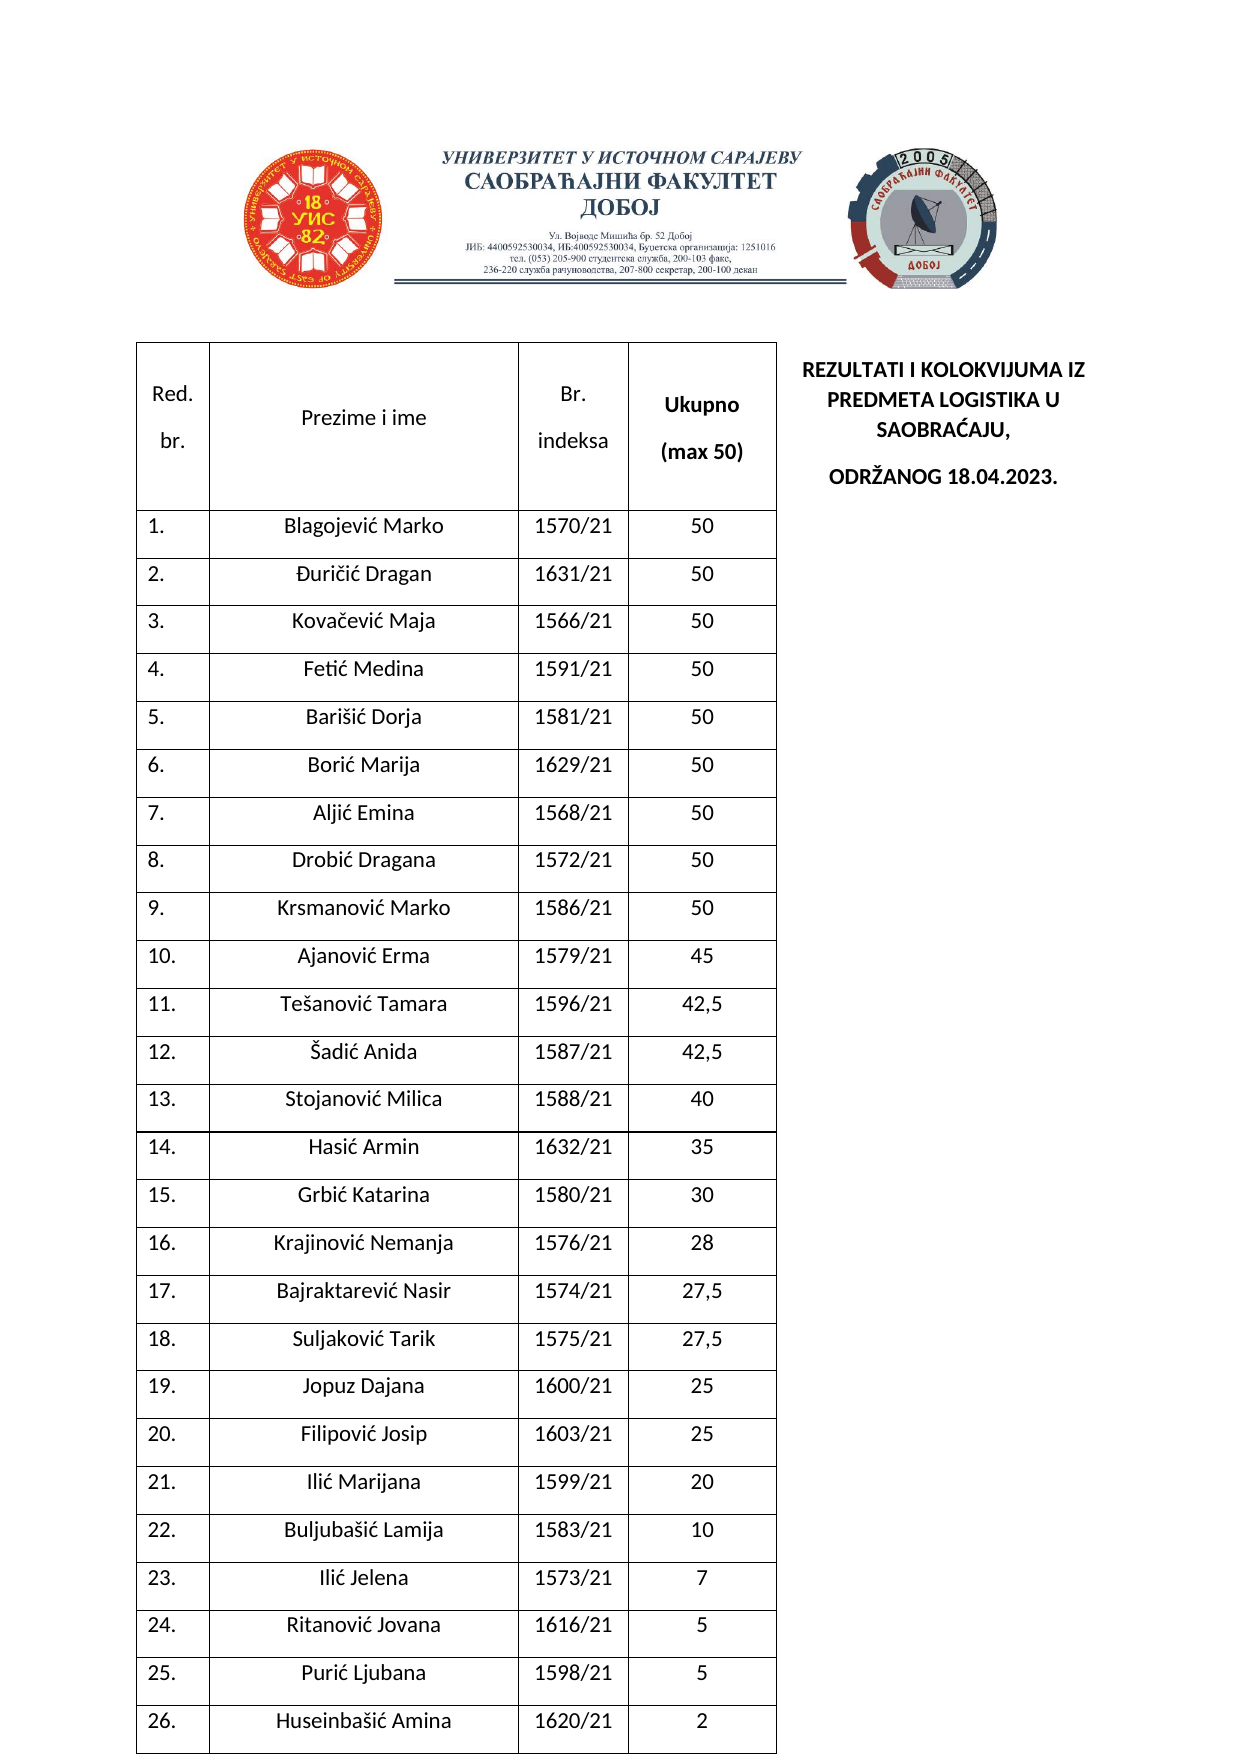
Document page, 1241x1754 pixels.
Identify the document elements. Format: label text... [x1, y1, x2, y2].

table_cell 5 [629, 1658, 776, 1705]
table_cell Krajinović Nemanja [210, 1228, 518, 1275]
table_cell Šadić Anida [210, 1037, 518, 1083]
table_cell 4. [137, 654, 209, 701]
table_cell 14. [137, 1133, 209, 1179]
table_cell 50 [629, 750, 776, 797]
table_cell 50 [629, 606, 776, 653]
table_cell 1586/21 [519, 893, 628, 940]
table_cell 24. [137, 1611, 209, 1657]
table_cell 7 [629, 1563, 776, 1609]
table_cell 12. [137, 1037, 209, 1083]
table_cell 50 [629, 702, 776, 749]
table_cell 3. [137, 606, 209, 653]
table_cell 5 [629, 1611, 776, 1657]
table_cell Ilić Jelena [210, 1563, 518, 1609]
table_cell 1629/21 [519, 750, 628, 797]
table_cell 23. [137, 1563, 209, 1609]
table_cell 1580/21 [519, 1180, 628, 1227]
table_cell 1566/21 [519, 606, 628, 653]
table_cell 19. [137, 1371, 209, 1418]
table_cell 1576/21 [519, 1228, 628, 1275]
table_cell Buljubašić Lamija [210, 1515, 518, 1562]
table_cell 35 [629, 1133, 776, 1179]
table_cell Barišić Dorja [210, 702, 518, 749]
table_cell Filipović Josip [210, 1419, 518, 1466]
table_cell 25. [137, 1658, 209, 1705]
text ODRŽANOG 18.04.2023. [777, 462, 1092, 490]
table_cell Purić Ljubana [210, 1658, 518, 1705]
table_cell 1631/21 [519, 559, 628, 605]
picture [243, 147, 997, 289]
table_cell 17. [137, 1276, 209, 1323]
table_cell Krsmanović Marko [210, 893, 518, 940]
table_cell Grbić Katarina [210, 1180, 518, 1227]
table_cell Fetić Medina [210, 654, 518, 701]
table_cell Jopuz Dajana [210, 1371, 518, 1418]
table_cell 1570/21 [519, 511, 628, 558]
table_cell 21. [137, 1467, 209, 1514]
table_cell 1598/21 [519, 1658, 628, 1705]
table_cell Huseinbašić Amina [210, 1706, 518, 1753]
table_cell Blagojević Marko [210, 511, 518, 558]
table_cell 1603/21 [519, 1419, 628, 1466]
table_cell 10. [137, 941, 209, 988]
table_cell 20 [629, 1467, 776, 1514]
table_cell 50 [629, 798, 776, 844]
table_cell Ajanović Erma [210, 941, 518, 988]
table_cell 25 [629, 1371, 776, 1418]
table_cell 1632/21 [519, 1133, 628, 1179]
table_cell 50 [629, 559, 776, 605]
table_cell 50 [629, 511, 776, 558]
table_cell 1583/21 [519, 1515, 628, 1562]
table_cell 1588/21 [519, 1085, 628, 1131]
table_cell 7. [137, 798, 209, 844]
table_cell 20. [137, 1419, 209, 1466]
table_cell Bajraktarević Nasir [210, 1276, 518, 1323]
table_cell 15. [137, 1180, 209, 1227]
table_cell 1616/21 [519, 1611, 628, 1657]
table_cell 1572/21 [519, 846, 628, 892]
table_cell Suljaković Tarik [210, 1324, 518, 1370]
table_cell Đuričić Dragan [210, 559, 518, 605]
table_cell 1581/21 [519, 702, 628, 749]
table_cell 10 [629, 1515, 776, 1562]
table_cell 22. [137, 1515, 209, 1562]
table_cell 27,5 [629, 1276, 776, 1323]
table_cell 42,5 [629, 1037, 776, 1083]
table_cell Stojanović Milica [210, 1085, 518, 1131]
table_cell 1620/21 [519, 1706, 628, 1753]
table_cell 18. [137, 1324, 209, 1370]
table_cell 16. [137, 1228, 209, 1275]
table_header Br. indeksa [519, 343, 628, 510]
table_cell 1579/21 [519, 941, 628, 988]
table_cell 50 [629, 846, 776, 892]
table_cell 2 [629, 1706, 776, 1753]
table_cell 1574/21 [519, 1276, 628, 1323]
table_header Red. br. [137, 343, 209, 510]
table_cell 1568/21 [519, 798, 628, 844]
table_cell 45 [629, 941, 776, 988]
table_cell Ilić Marijana [210, 1467, 518, 1514]
table_cell 11. [137, 989, 209, 1036]
table_cell 1600/21 [519, 1371, 628, 1418]
table_cell 26. [137, 1706, 209, 1753]
table_cell 1591/21 [519, 654, 628, 701]
table_cell Borić Marija [210, 750, 518, 797]
table_cell 40 [629, 1085, 776, 1131]
table_cell 1573/21 [519, 1563, 628, 1609]
table_header Prezime i ime [210, 343, 518, 510]
table_cell 2. [137, 559, 209, 605]
table_cell 25 [629, 1419, 776, 1466]
table_cell 13. [137, 1085, 209, 1131]
table_cell Drobić Dragana [210, 846, 518, 892]
table_header Ukupno (max 50) [629, 343, 776, 510]
table_cell 9. [137, 893, 209, 940]
table_cell 50 [629, 654, 776, 701]
table_cell 1575/21 [519, 1324, 628, 1370]
table_cell 50 [629, 893, 776, 940]
table_cell Aljić Emina [210, 798, 518, 844]
table_cell Hasić Armin [210, 1133, 518, 1179]
table_cell Ritanović Jovana [210, 1611, 518, 1657]
table_cell 28 [629, 1228, 776, 1275]
table_cell 42,5 [629, 989, 776, 1036]
table_cell 6. [137, 750, 209, 797]
table_cell 5. [137, 702, 209, 749]
table_cell Kovačević Maja [210, 606, 518, 653]
table_cell 1587/21 [519, 1037, 628, 1083]
table_cell 27,5 [629, 1324, 776, 1370]
table_cell 1. [137, 511, 209, 558]
table_cell 30 [629, 1180, 776, 1227]
table_cell Tešanović Tamara [210, 989, 518, 1036]
table_cell 1599/21 [519, 1467, 628, 1514]
text REZULTATI I KOLOKVIJUMA IZ PREDMETA LOGISTIKA U SAOBRAĆAJU, [777, 355, 1092, 443]
table_cell 1596/21 [519, 989, 628, 1036]
table_cell 8. [137, 846, 209, 892]
